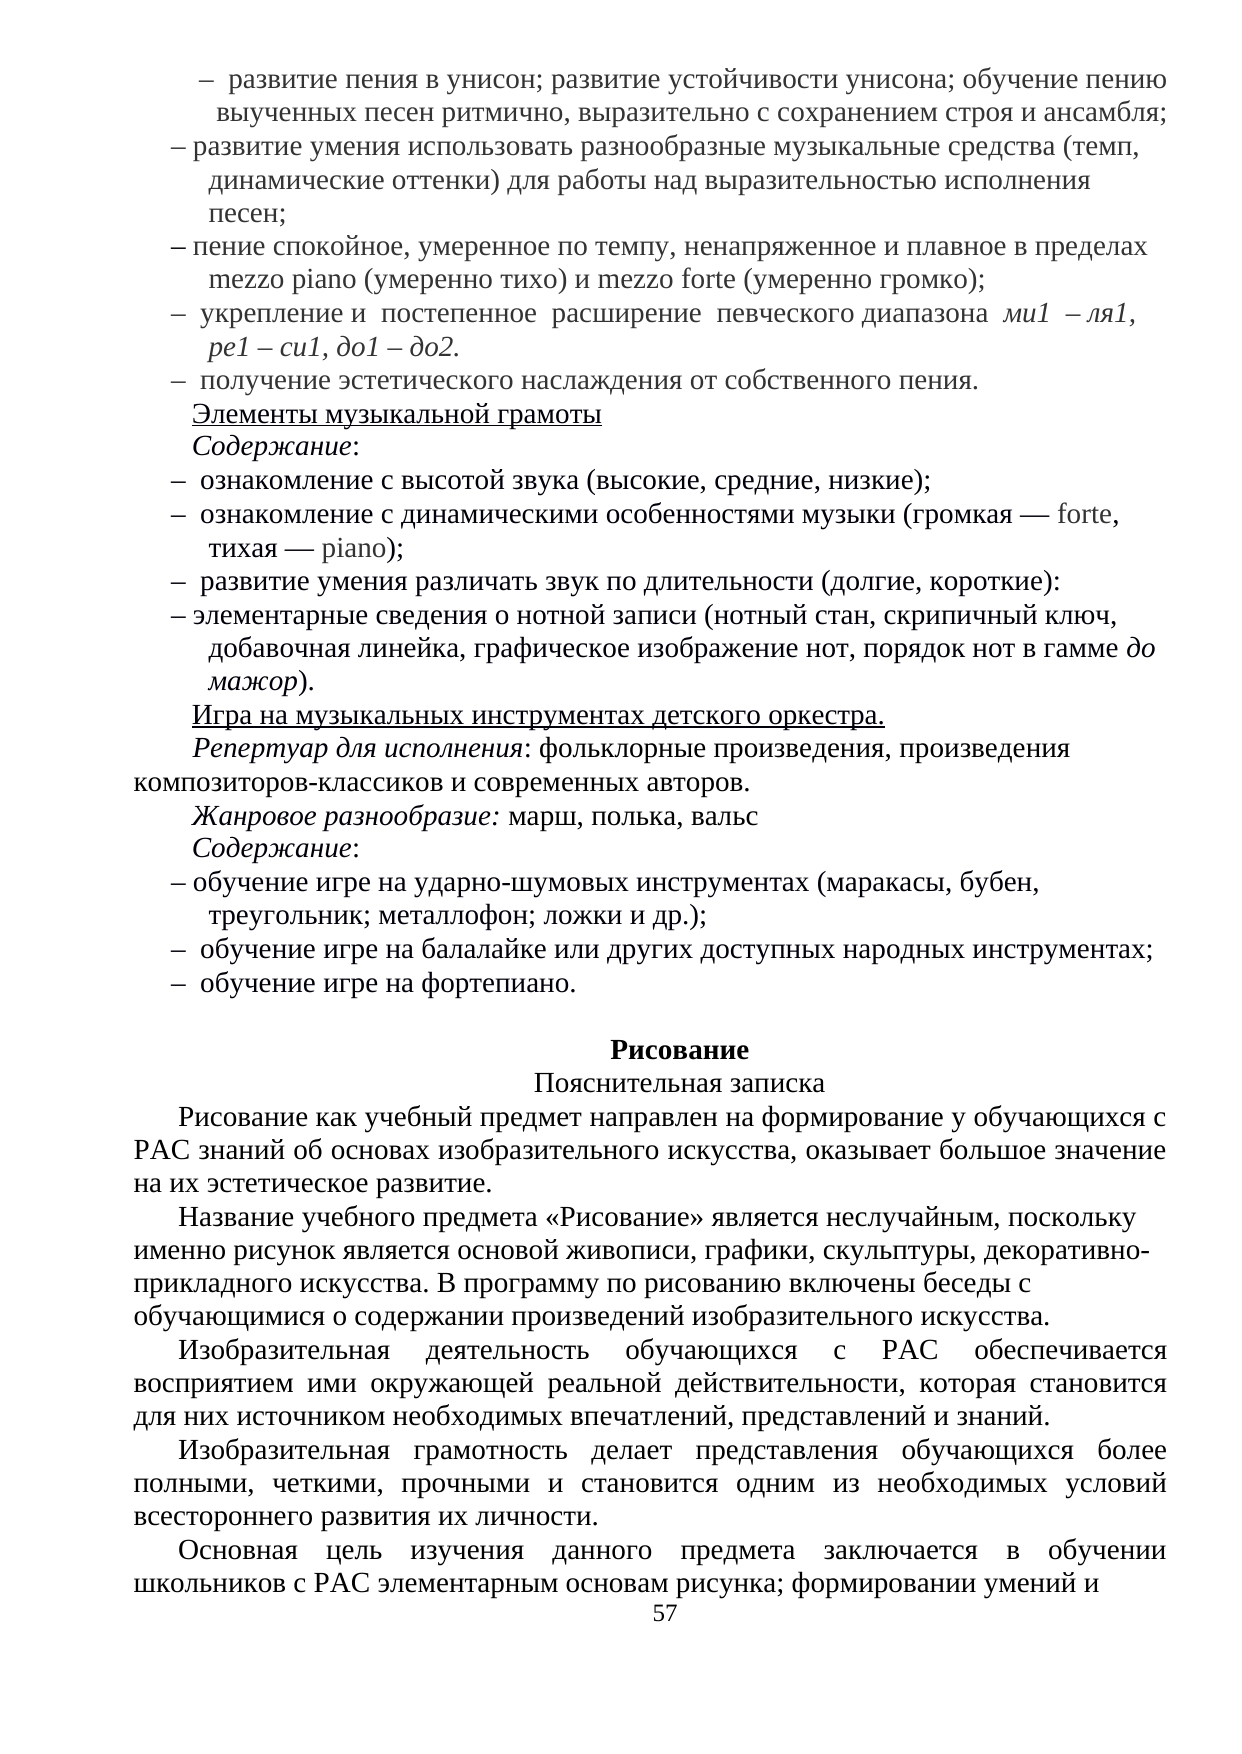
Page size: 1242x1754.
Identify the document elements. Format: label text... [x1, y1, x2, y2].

text Основная цель изучения данного предмета заключается в обучении школьников с РАС элементарным основам рисунка; формировании умений и [133, 1534, 1168, 1599]
text Название учебного предмета «Рисование» является неслучайным, поскольку именно рисунок является основой живописи, графики, скульптуры, декоративно-прикладного искусства. В программу по рисованию включены беседы с обучающимися о содержании произведений изобразительного искусства. [133, 1200, 1168, 1332]
text Игра на музыкальных инструментах детского оркестра. [192, 697, 1168, 730]
text Рисование [133, 1032, 1226, 1066]
text Изобразительная деятельность обучающихся с РАС обеспечивается восприятием ими окружающей реальной действительности, которая становится для них источником необходимых впечатлений, представлений и знаний. [133, 1333, 1168, 1432]
text Репертуар для исполнения: фольклорные произведения, произведения композиторов-классиков и современных авторов. [133, 732, 1168, 797]
text – обучение игре на балалайке или других доступных народных инструментах; [171, 931, 1168, 964]
text – развитие пения в унисон; развитие устойчивости унисона; обучение пению выученных песен ритмично, выразительно с сохранением строя и ансамбля; [171, 63, 1168, 128]
text – обучение игре на фортепиано. [171, 965, 1168, 998]
text – ознакомление с динамическими особенностями музыки (громкая ― forte, [171, 496, 1168, 529]
text – ознакомление с высотой звука (высокие, средние, низкие); [171, 462, 1168, 496]
text – обучение игре на ударно-шумовых инструментах (маракасы, бубен, треугольник; металлофон; ложки и др.); [171, 866, 1168, 931]
text Содержание: [192, 429, 1168, 462]
text Элементы музыкальной грамоты [192, 396, 1168, 429]
text Пояснительная записка [133, 1066, 1226, 1098]
text – развитие умения различать звук по длительности (долгие, короткие): [171, 563, 1168, 597]
text 57 [133, 1599, 1197, 1627]
text – элементарные сведения о нотной записи (нотный стан, скрипичный ключ, добавочная линейка, графическое изображение нот, порядок нот в гамме до мажор). [171, 598, 1168, 697]
text – пение спокойное, умеренное по темпу, ненапряженное и плавное в пределах mezzo piano (умеренно тихо) и mezzo forte (умеренно громко); [171, 230, 1168, 295]
text – развитие умения использовать разнообразные музыкальные средства (темп, динамические оттенки) для работы над выразительностью исполнения песен; [171, 129, 1168, 228]
text – укрепление и постепенное расширение певческого диапазона ми1 – ля1, [171, 295, 1168, 328]
text ре1 – си1, до1 – до2. [208, 329, 1168, 362]
text тихая ― piano); [208, 530, 1168, 563]
text – получение эстетического наслаждения от собственного пения. [171, 362, 1168, 396]
text Рисование как учебный предмет направлен на формирование у обучающихся с РАС знаний об основах изобразительного искусства, оказывает большое значение на их эстетическое развитие. [133, 1100, 1168, 1198]
text Изобразительная грамотность делает представления обучающихся более полными, четкими, прочными и становится одним из необходимых условий всестороннего развития их личности. [133, 1433, 1168, 1532]
text Жанровое разнообразие: марш, полька, вальс Содержание: [192, 799, 759, 864]
